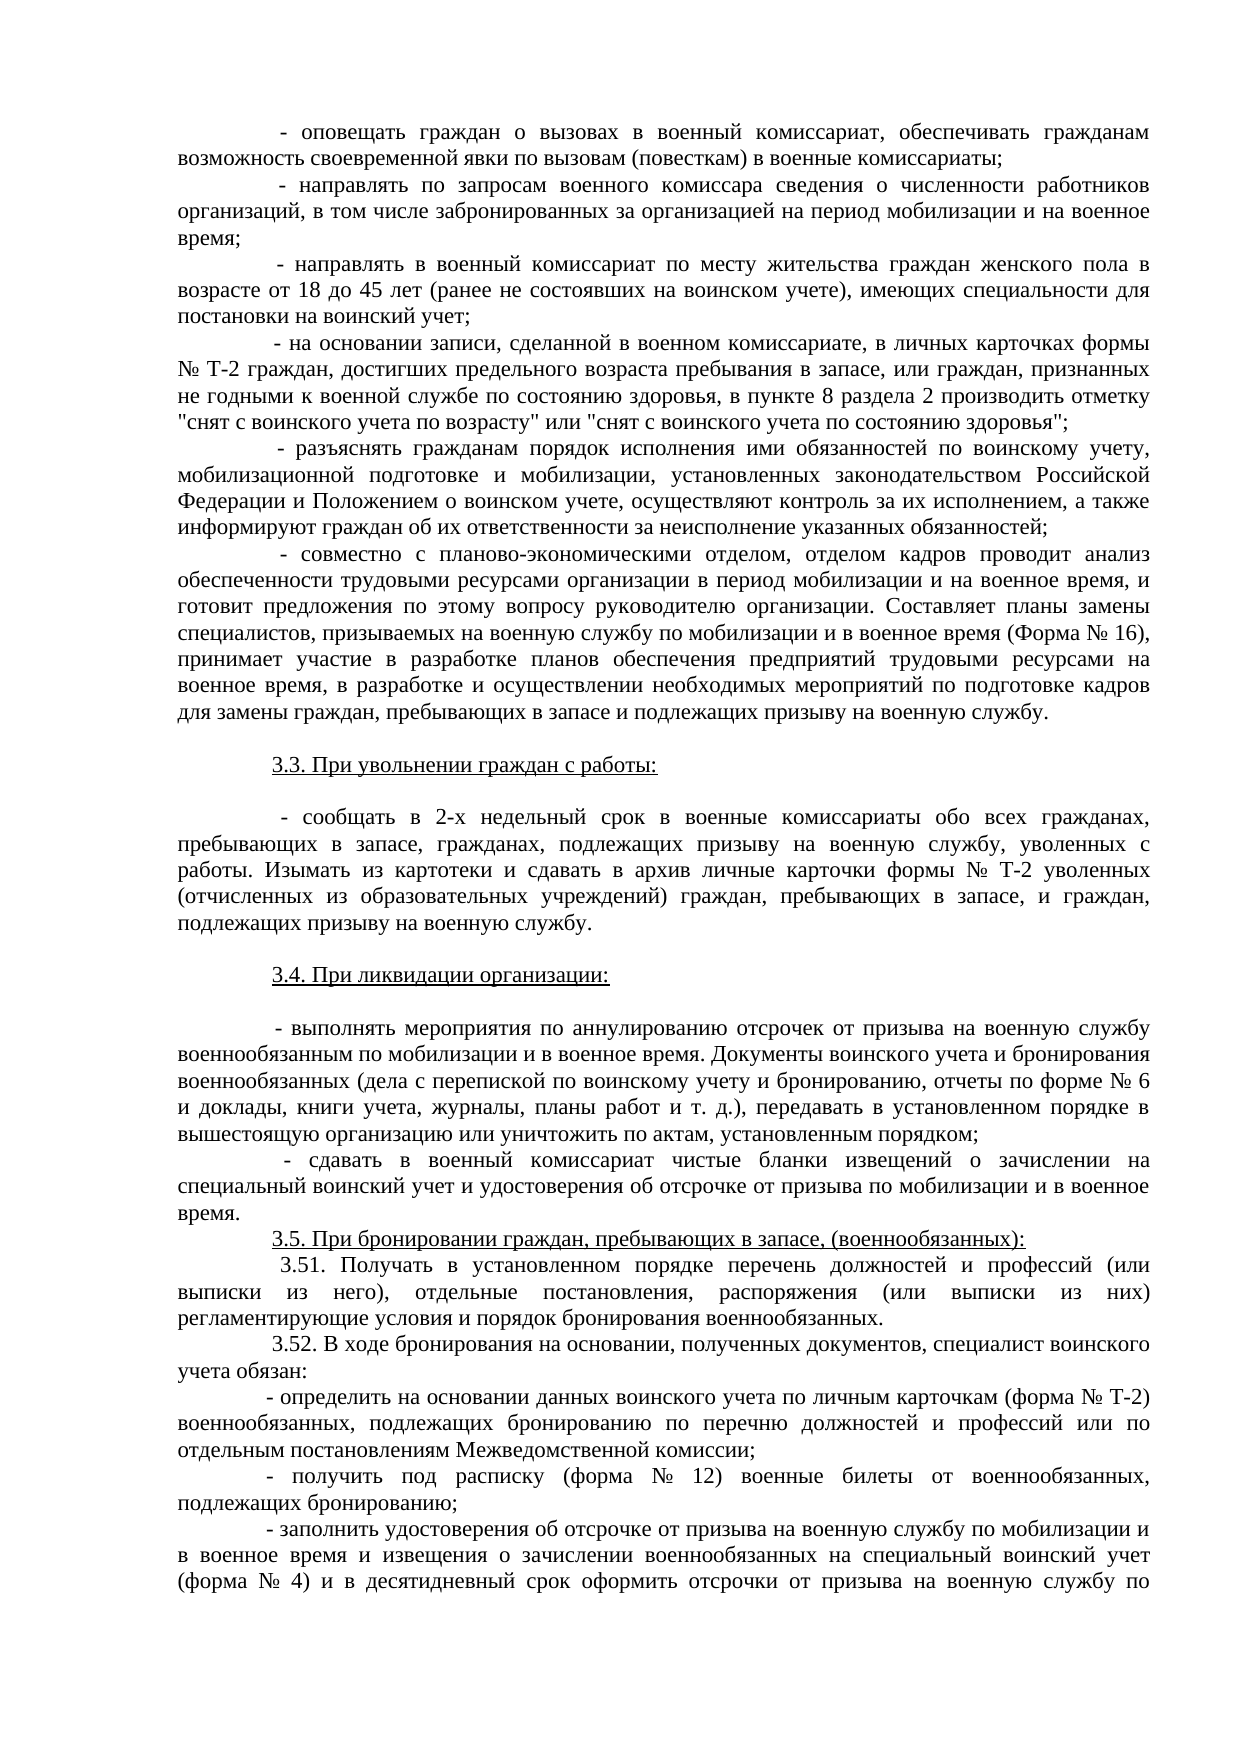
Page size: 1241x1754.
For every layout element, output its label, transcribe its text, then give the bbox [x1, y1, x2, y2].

text - определить на основании данных воинского учета по личным карточкам (форма № Т-2) военнообязанных, подлежащих бронированию по перечню должностей и профессий или по отдельным постановлениям Межведомственной комиссии; [177, 1383, 1152, 1462]
text - разъяснять гражданам порядок исполнения ими обязанностей по воинскому учету, мобилизационной подготовке и мобилизации, установленных законодательством Российской Федерации и Положением о воинском учете, осуществляют контроль за их исполнением, а также информируют граждан об их ответственности за неисполнение указанных обязанностей; [177, 434, 1152, 540]
list - направлять в военный комиссариат по месту жительства граждан женского пола в возрасте от 18 до 45 лет (ранее не состоявших на воинском учете), имеющих специальности для постановки на воинский учет; [177, 250, 1152, 329]
text 3.5. При бронировании граждан, пребывающих в запасе, (военнообязанных): [177, 1225, 1152, 1251]
text 3.51. Получать в установленном порядке перечень должностей и профессий (или выписки из него), отдельные постановления, распоряжения (или выписки из них) регламентирующие условия и порядок бронирования военнообязанных. [177, 1251, 1152, 1330]
text - совместно с планово-экономическими отделом, отделом кадров проводит анализ обеспеченности трудовыми ресурсами организации в период мобилизации и на военное время, и готовит предложения по этому вопросу руководителю организации. Составляет планы замены специалистов, призываемых на военную службу по мобилизации и в военное время (Форма № 16), принимает участие в разработке планов обеспечения предприятий трудовыми ресурсами на военное время, в разработке и осуществлении необходимых мероприятий по подготовке кадров для замены граждан, пребывающих в запасе и подлежащих призыву на военную службу. [177, 540, 1152, 724]
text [177, 1515, 1152, 1594]
text - оповещать граждан о вызовах в военный комиссариат, обеспечивать гражданам возможность своевременной явки по вызовам (повесткам) в военные комиссариаты; [177, 118, 1152, 171]
text 3.3. При увольнении граждан с работы: [177, 751, 1152, 777]
text 3.52. В ходе бронирования на основании, полученных документов, специалист воинского учета обязан: [177, 1330, 1152, 1383]
text - сообщать в 2-х недельный срок в военные комиссариаты обо всех гражданах, пребывающих в запасе, гражданах, подлежащих призыву на военную службу, уволенных с работы. Изымать из картотеки и сдавать в архив личные карточки формы № Т-2 уволенных (отчисленных из образовательных учреждений) граждан, пребывающих в запасе, и граждан, подлежащих призыву на военную службу. [177, 803, 1152, 935]
list - на основании записи, сделанной в военном комиссариате, в личных карточках формы № Т-2 граждан, достигших предельного возраста пребывания в запасе, или граждан, признанных не годными к военной службе по состоянию здоровья, в пункте 8 раздела 2 производить отметку "снят с воинского учета по возрасту" или "снят с воинского учета по состоянию здоровья"; [177, 329, 1152, 434]
list - направлять по запросам военного комиссара сведения о численности работников организаций, в том числе забронированных за организацией на период мобилизации и на военное время; [177, 171, 1152, 250]
text 3.4. При ликвидации организации: [177, 961, 1152, 988]
text - выполнять мероприятия по аннулированию отсрочек от призыва на военную службу военнообязанным по мобилизации и в военное время. Документы воинского учета и бронирования военнообязанных (дела с перепиской по воинскому учету и бронированию, отчеты по форме № 6 и доклады, книги учета, журналы, планы работ и т. д.), передавать в установленном порядке в вышестоящую организацию или уничтожить по актам, установленным порядком; [177, 1014, 1152, 1146]
text - сдавать в военный комиссариат чистые бланки извещений о зачислении на специальный воинский учет и удостоверения об отсрочке от призыва по мобилизации и в военное время. [177, 1146, 1152, 1225]
text - получить под расписку (форма № 12) военные билеты от военнообязанных, подлежащих бронированию; [177, 1462, 1152, 1515]
